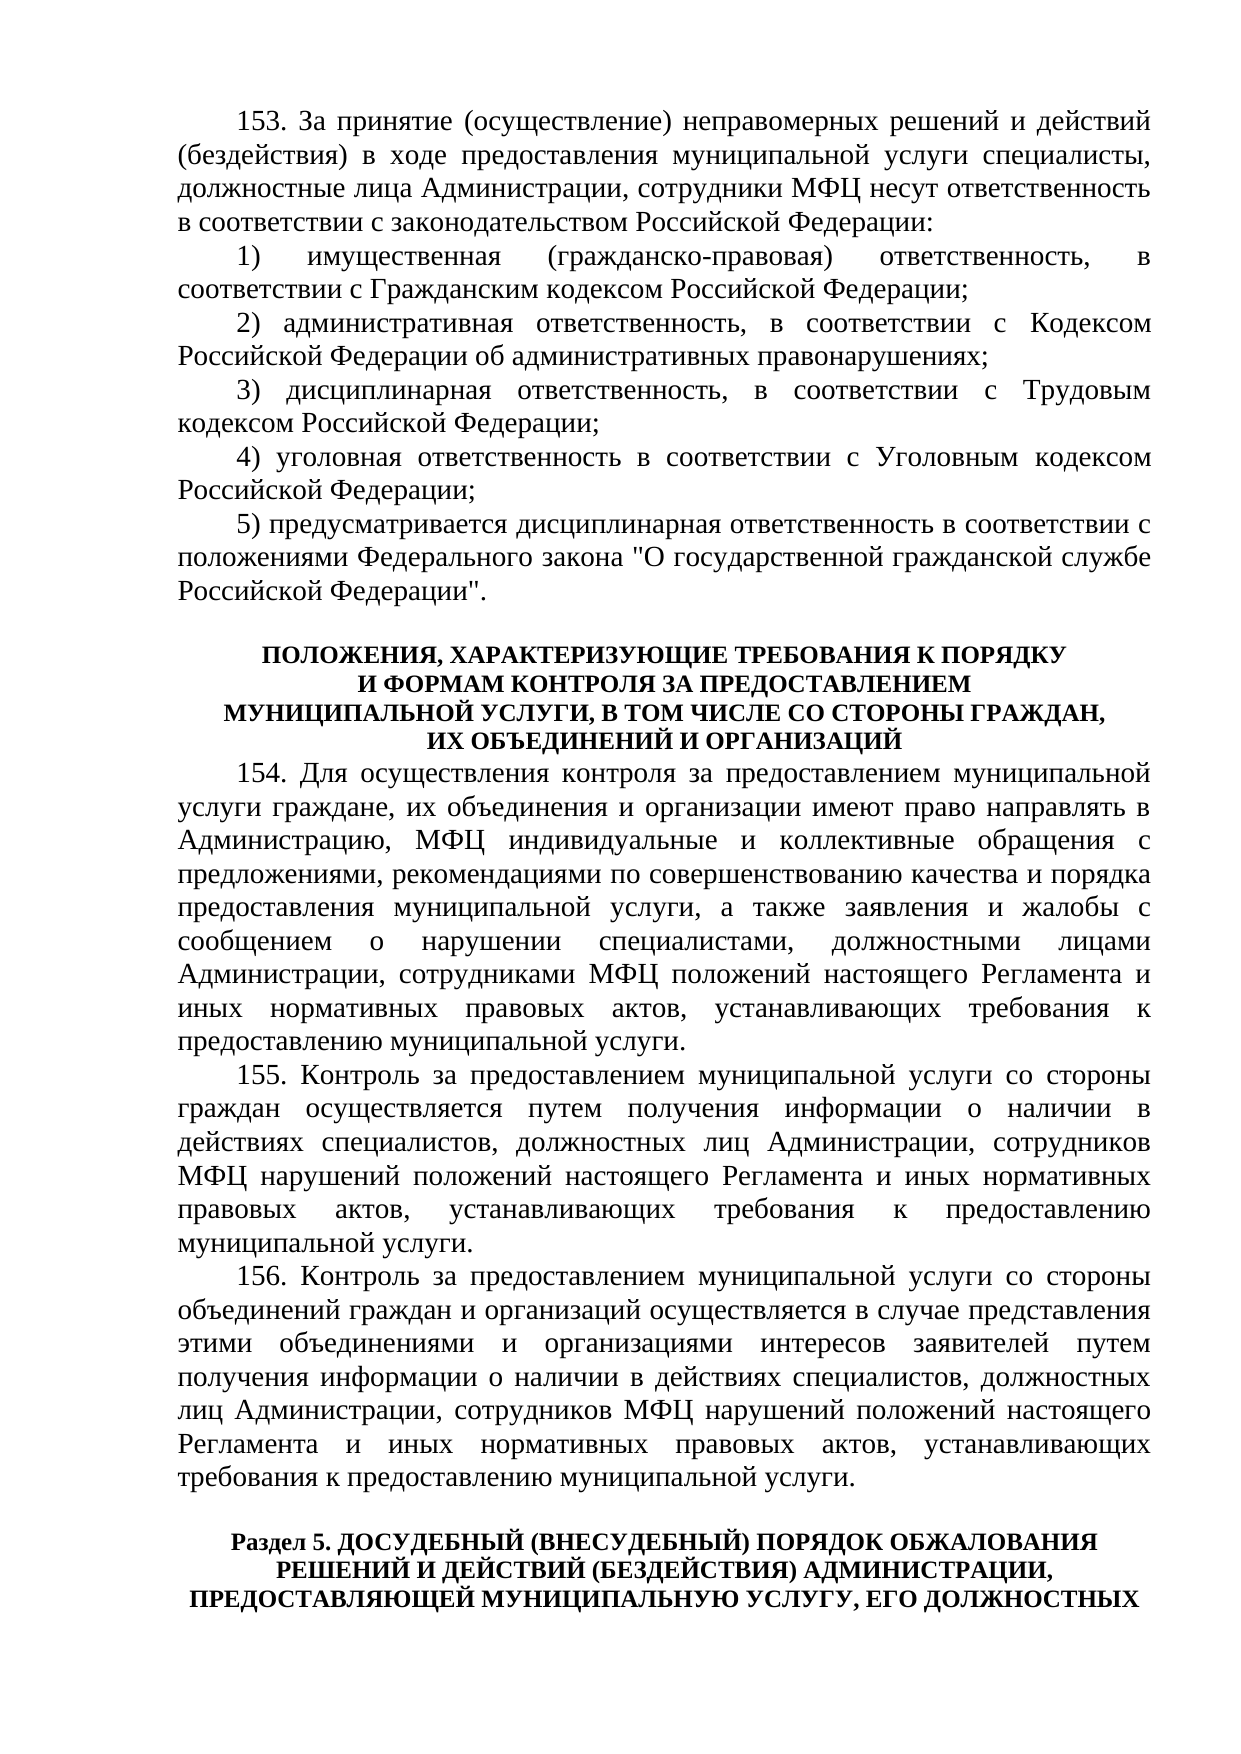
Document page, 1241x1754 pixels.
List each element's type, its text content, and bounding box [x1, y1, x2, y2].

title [177, 1584, 1152, 1613]
title ПОЛОЖЕНИЯ, ХАРАКТЕРИЗУЮЩИЕ ТРЕБОВАНИЯ К ПОРЯДКУ [177, 640, 1152, 669]
title ИХ ОБЪЕДИНЕНИЙ И ОРГАНИЗАЦИЙ [177, 726, 1152, 755]
title И ФОРМАМ КОНТРОЛЯ ЗА ПРЕДОСТАВЛЕНИЕМ [177, 669, 1152, 698]
text 2) административная ответственность, в соответствии с Кодексом Российской Федерации об административных правонарушениях; [177, 305, 1152, 372]
text 155. Контроль за предоставлением муниципальной услуги со стороны граждан осуществляется путем получения информации о наличии в действиях специалистов, должностных лиц Администрации, сотрудников МФЦ нарушений положений настоящего Регламента и иных нормативных правовых актов, устанавливающих требования к предоставлению муниципальной услуги. [177, 1057, 1152, 1258]
text 3) дисциплинарная ответственность, в соответствии с Трудовым кодексом Российской Федерации; [177, 372, 1152, 439]
text 4) уголовная ответственность в соответствии с Уголовным кодексом Российской Федерации; [177, 439, 1152, 506]
text 154. Для осуществления контроля за предоставлением муниципальной услуги граждане, их объединения и организации имеют право направлять в Администрацию, МФЦ индивидуальные и коллективные обращения с предложениями, рекомендациями по совершенствованию качества и порядка предоставления муниципальной услуги, а также заявления и жалобы с сообщением о нарушении специалистами, должностными лицами Администрации, сотрудниками МФЦ положений настоящего Регламента и иных нормативных правовых актов, устанавливающих требования к предоставлению муниципальной услуги. [177, 755, 1152, 1057]
text 5) предусматривается дисциплинарная ответственность в соответствии с положениями Федерального закона "О государственной гражданской службе Российской Федерации". [177, 506, 1152, 607]
text 1) имущественная (гражданско-правовая) ответственность, в соответствии с Гражданским кодексом Российской Федерации; [177, 238, 1152, 305]
title РЕШЕНИЙ И ДЕЙСТВИЙ (БЕЗДЕЙСТВИЯ) АДМИНИСТРАЦИИ, [177, 1555, 1152, 1584]
text 153. За принятие (осуществление) неправомерных решений и действий (бездействия) в ходе предоставления муниципальной услуги специалисты, должностные лица Администрации, сотрудники МФЦ несут ответственность в соответствии с законодательством Российской Федерации: [177, 103, 1152, 238]
text 156. Контроль за предоставлением муниципальной услуги со стороны объединений граждан и организаций осуществляется в случае представления этими объединениями и организациями интересов заявителей путем получения информации о наличии в действиях специалистов, должностных лиц Администрации, сотрудников МФЦ нарушений положений настоящего Регламента и иных нормативных правовых актов, устанавливающих требования к предоставлению муниципальной услуги. [177, 1258, 1152, 1493]
title Раздел 5. ДОСУДЕБНЫЙ (ВНЕСУДЕБНЫЙ) ПОРЯДОК ОБЖАЛОВАНИЯ [177, 1527, 1152, 1555]
title МУНИЦИПАЛЬНОЙ УСЛУГИ, В ТОМ ЧИСЛЕ СО СТОРОНЫ ГРАЖДАН, [177, 698, 1152, 726]
